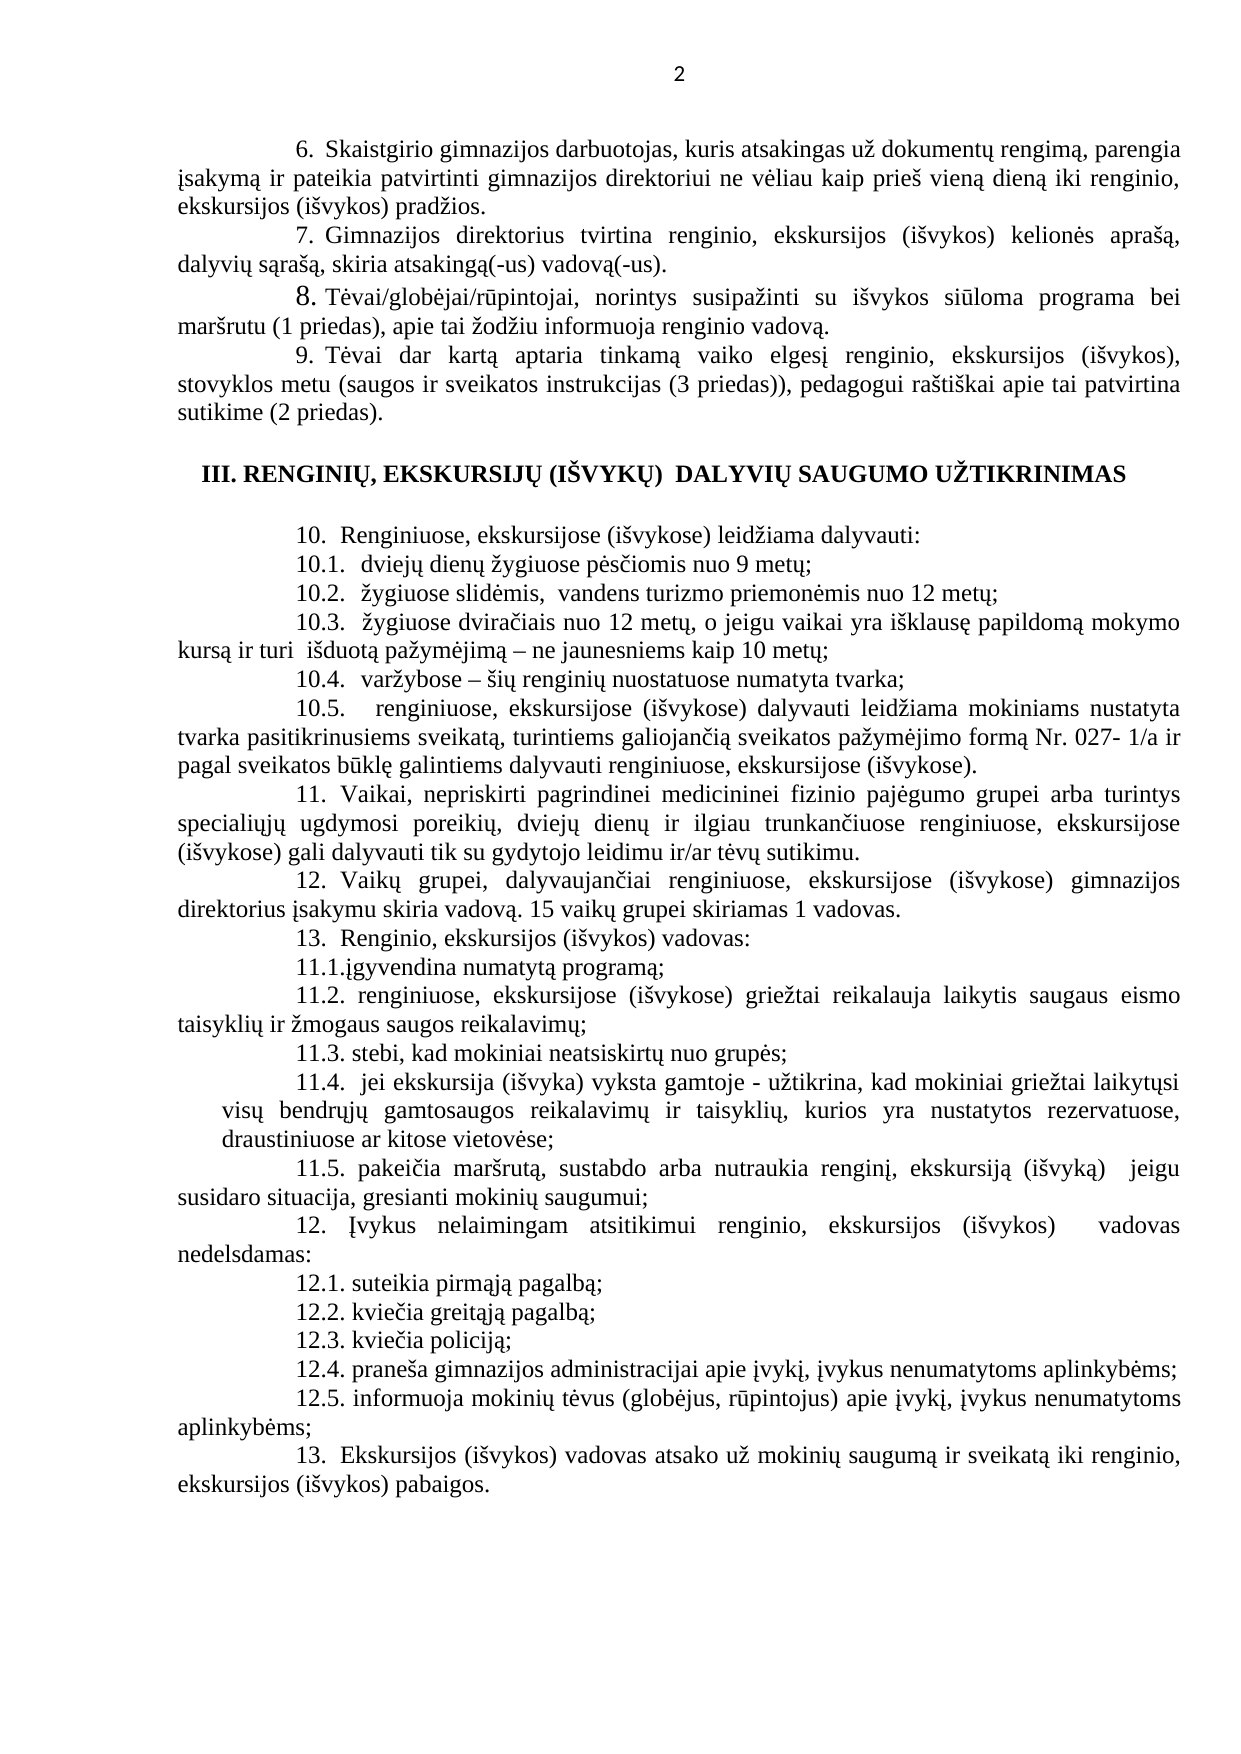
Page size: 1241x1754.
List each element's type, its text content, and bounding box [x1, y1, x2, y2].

text 11.1.įgyvendina numatytą programą; [177, 952, 1181, 980]
list Vaikų grupei, dalyvaujančiai renginiuose, ekskursijose (išvykose) gimnazijos direktorius įsakymu skiria vadovą. 15 vaikų grupei skiriamas 1 vadovas. [177, 865, 1181, 923]
list 12.1. suteikia pirmąją pagalbą; [177, 1268, 1181, 1297]
list Tėvai/globėjai/rūpintojai, norintys susipažinti su išvykos siūloma programa bei maršrutu (1 priedas), apie tai žodžiu informuoja renginio vadovą. [177, 278, 1181, 340]
list Renginiuose, ekskursijose (išvykose) leidžiama dalyvauti: [177, 520, 1181, 549]
list renginiuose, ekskursijose (išvykose) dalyvauti leidžiama mokiniams nustatyta tvarka pasitikrinusiems sveikatą, turintiems galiojančią sveikatos pažymėjimo formą Nr. 027- 1/a ir pagal sveikatos būklę galintiems dalyvauti renginiuose, ekskursijose (išvykose). [177, 693, 1181, 779]
list dviejų dienų žygiuose pėsčiomis nuo 9 metų; [177, 549, 1181, 578]
list 11.2. renginiuose, ekskursijose (išvykose) griežtai reikalauja laikytis saugaus eismo taisyklių ir žmogaus saugos reikalavimų; [177, 980, 1181, 1038]
text III. RENGINIŲ, EKSKURSIJŲ (IŠVYKŲ) DALYVIŲ SAUGUMO UŽTIKRINIMAS [201, 459, 1181, 488]
list 11.5. pakeičia maršrutą, sustabdo arba nutraukia renginį, ekskursiją (išvyką) jeigu susidaro situacija, gresianti mokinių saugumui; [177, 1153, 1181, 1210]
list žygiuose dviračiais nuo 12 metų, o jeigu vaikai yra išklausę papildomą mokymo kursą ir turi išduotą pažymėjimą – ne jaunesniems kaip 10 metų; [177, 607, 1181, 664]
list Renginio, ekskursijos (išvykos) vadovas: [177, 923, 1181, 952]
list 12.5. informuoja mokinių tėvus (globėjus, rūpintojus) apie įvykį, įvykus nenumatytoms aplinkybėms; [177, 1383, 1181, 1440]
list 12.4. praneša gimnazijos administracijai apie įvykį, įvykus nenumatytoms aplinkybėms; [177, 1354, 1181, 1383]
list 12.3. kviečia policiją; [177, 1325, 1181, 1354]
list 11.3. stebi, kad mokiniai neatsiskirtų nuo grupės; [177, 1038, 1181, 1067]
list Vaikai, nepriskirti pagrindinei medicininei fizinio pajėgumo grupei arba turintys specialiųjų ugdymosi poreikių, dviejų dienų ir ilgiau trunkančiuose renginiuose, ekskursijose (išvykose) gali dalyvauti tik su gydytojo leidimu ir/ar tėvų sutikimu. [177, 779, 1181, 865]
list Gimnazijos direktorius tvirtina renginio, ekskursijos (išvykos) kelionės aprašą, dalyvių sąrašą, skiria atsakingą(-us) vadovą(-us). [177, 220, 1181, 278]
list varžybose – šių renginių nuostatuose numatyta tvarka; [177, 664, 1181, 693]
list 12.2. kviečia greitąją pagalbą; [177, 1297, 1181, 1325]
list Tėvai dar kartą aptaria tinkamą vaiko elgesį renginio, ekskursijos (išvykos), stovyklos metu (saugos ir sveikatos instrukcijas (3 priedas)), pedagogui raštiškai apie tai patvirtina sutikime (2 priedas). [177, 340, 1181, 426]
list žygiuose slidėmis, vandens turizmo priemonėmis nuo 12 metų; [177, 578, 1181, 607]
list 11.4. jei ekskursija (išvyka) vyksta gamtoje - užtikrina, kad mokiniai griežtai laikytųsi visų bendrųjų gamtosaugos reikalavimų ir taisyklių, kurios yra nustatytos rezervatuose, draustiniuose ar kitose vietovėse; [222, 1067, 1181, 1153]
list 12. Įvykus nelaimingam atsitikimui renginio, ekskursijos (išvykos) vadovas nedelsdamas: [177, 1210, 1181, 1268]
list Ekskursijos (išvykos) vadovas atsako už mokinių saugumą ir sveikatą iki renginio, ekskursijos (išvykos) pabaigos. [177, 1440, 1181, 1498]
list Skaistgirio gimnazijos darbuotojas, kuris atsakingas už dokumentų rengimą, parengia įsakymą ir pateikia patvirtinti gimnazijos direktoriui ne vėliau kaip prieš vieną dieną iki renginio, ekskursijos (išvykos) pradžios. [177, 134, 1181, 220]
